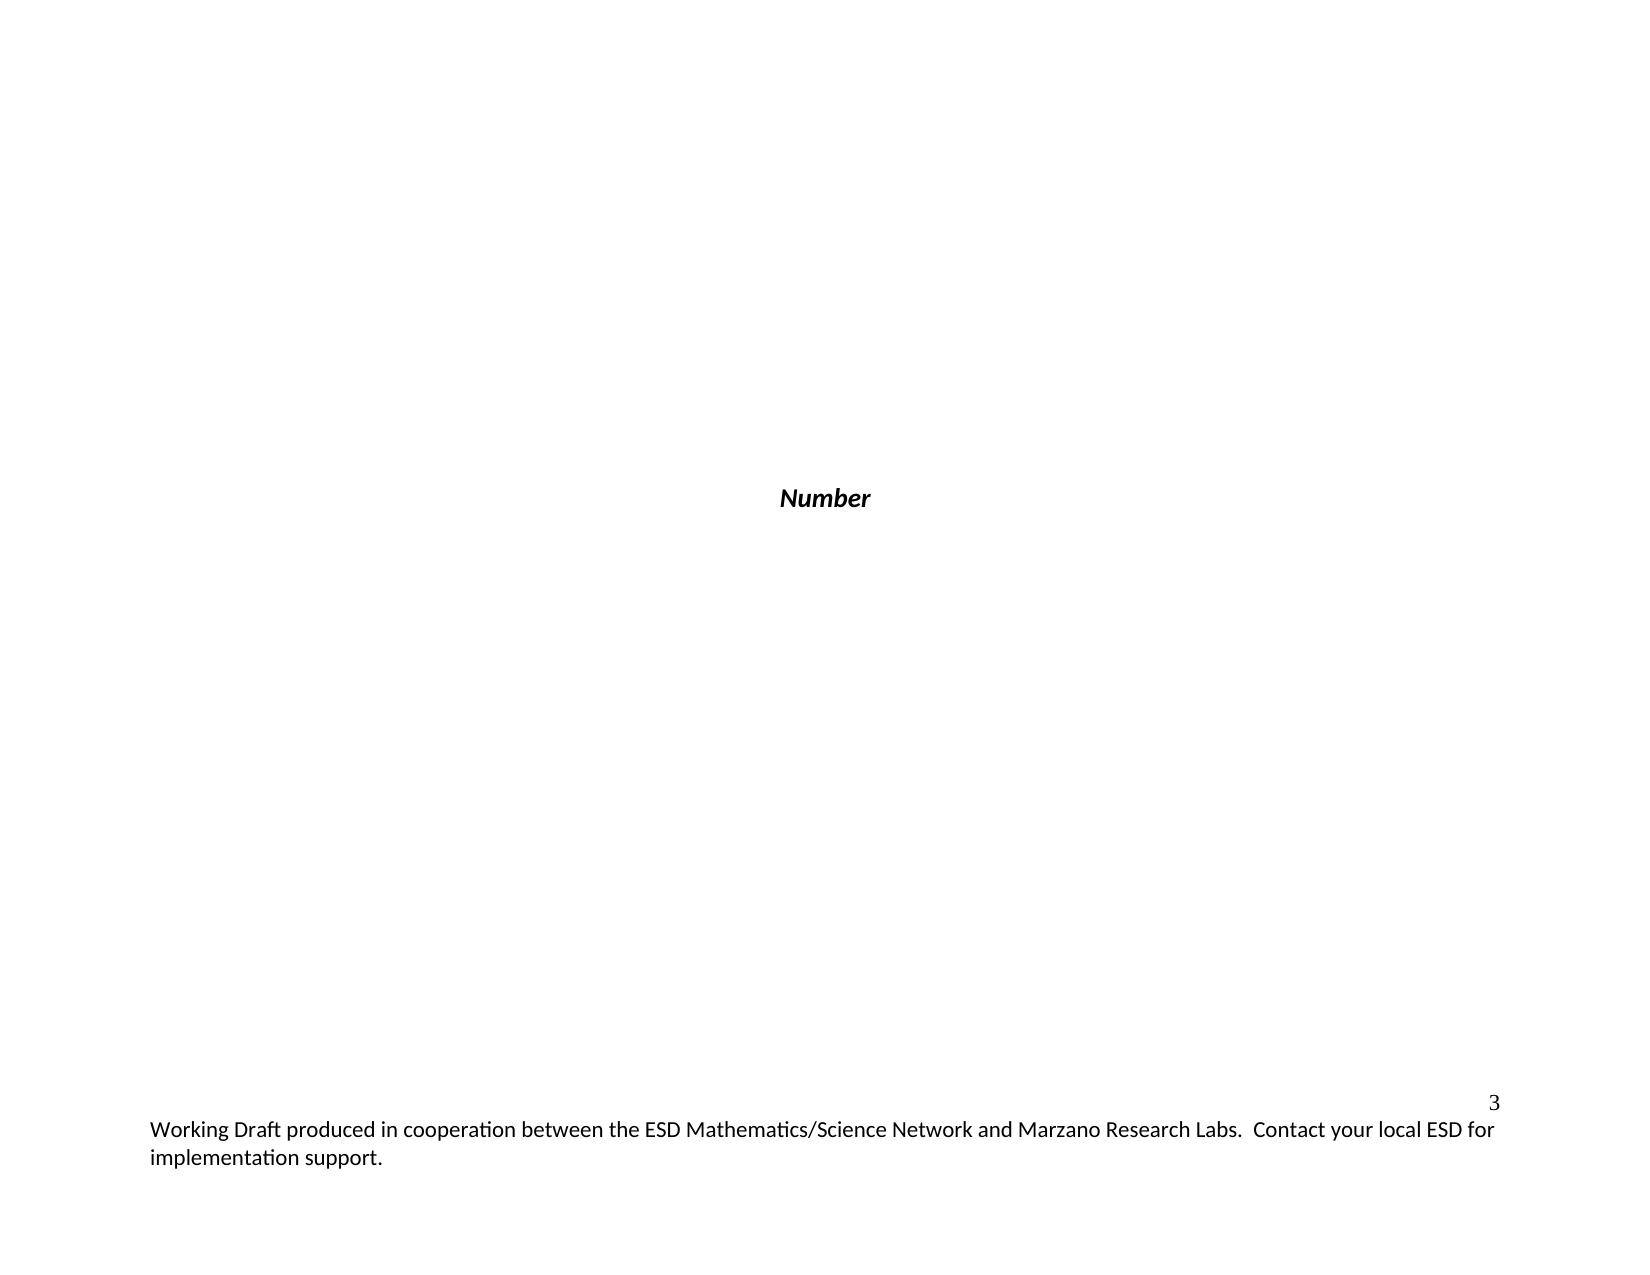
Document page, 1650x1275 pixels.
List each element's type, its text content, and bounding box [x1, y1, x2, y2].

subtitle Number [150, 481, 1500, 514]
